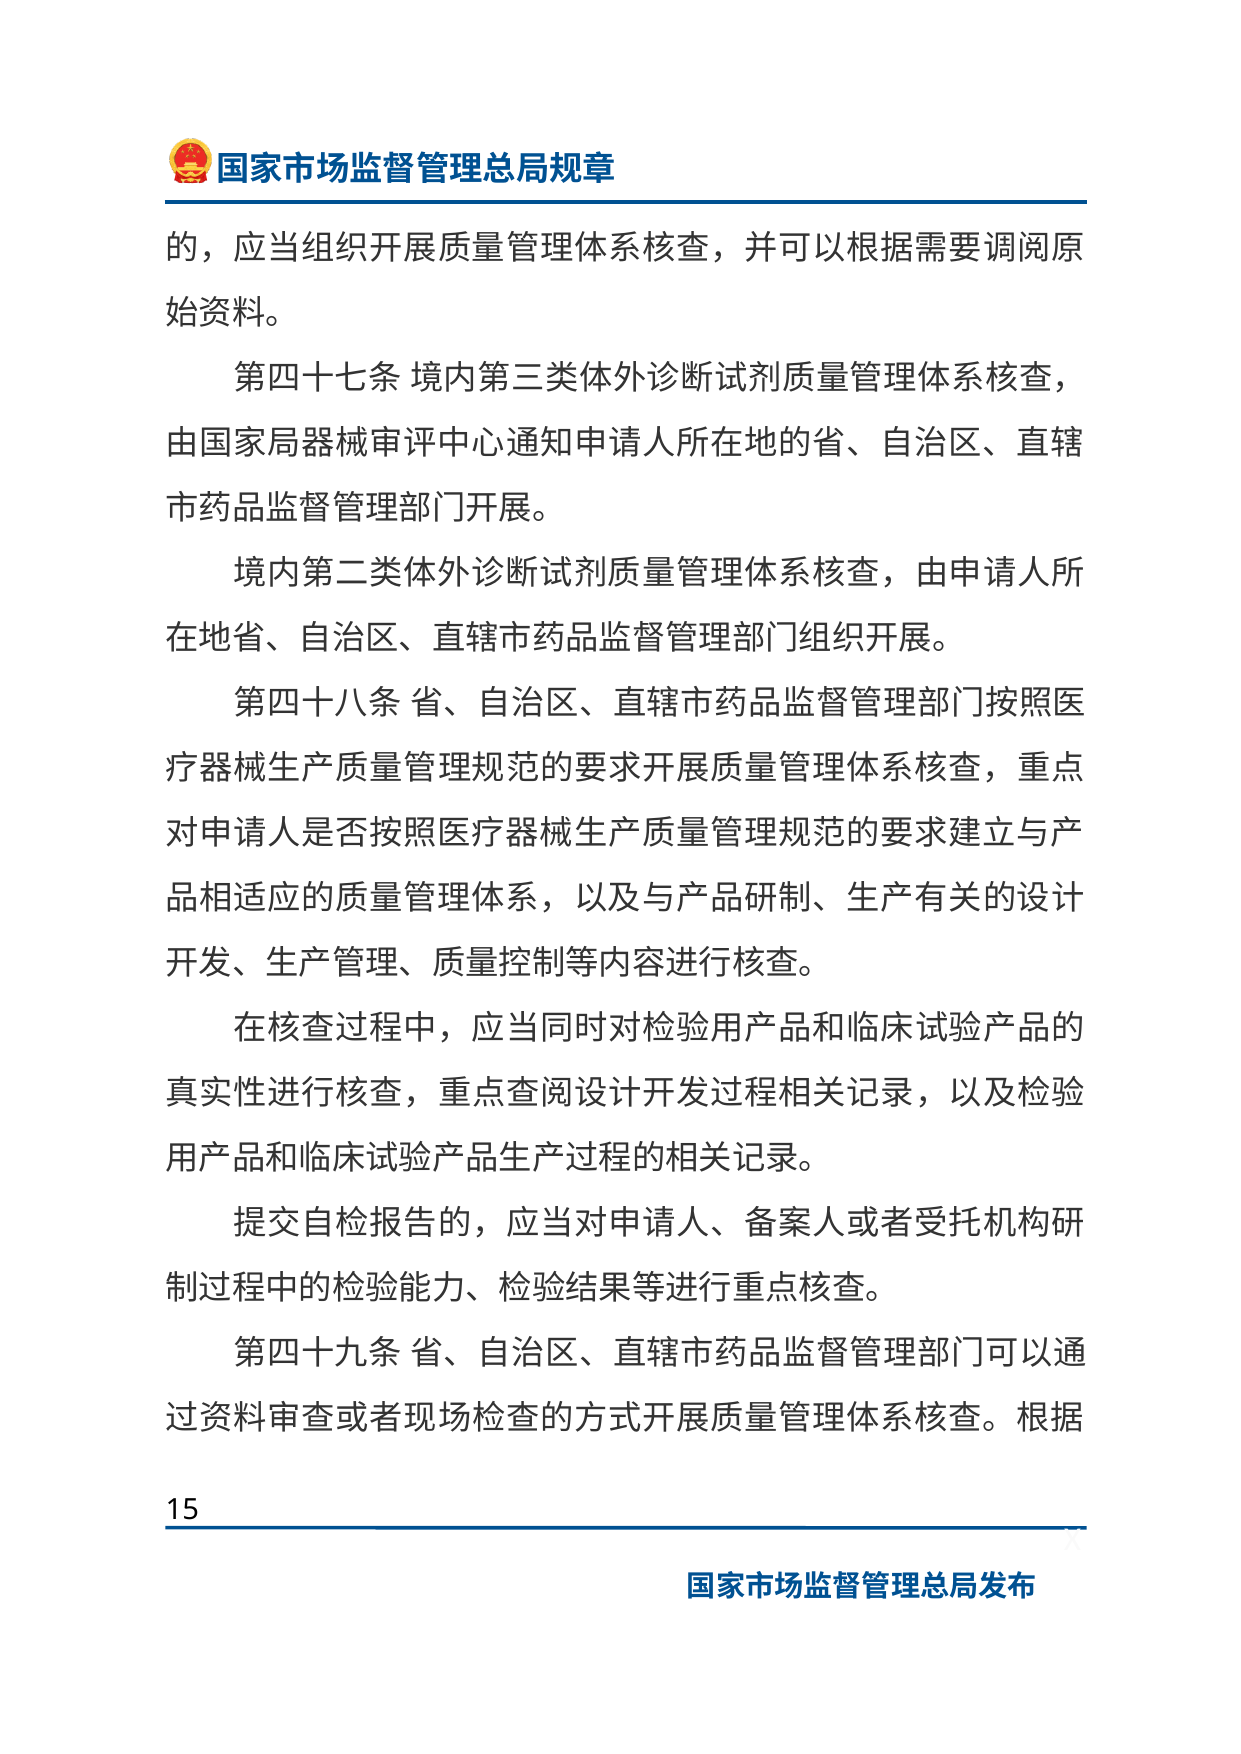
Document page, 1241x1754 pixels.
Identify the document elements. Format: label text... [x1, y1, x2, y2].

text 第四十九条 省、自治区、直辖市药品监督管理部门可以通过资料审查或者现场检查的方式开展质量管理体系核查。根据申请人的具体情况、监督检查情况、本次申请注册产品与既往已通过核查产品生产条件及工艺对比情况等，确定是否现场检查以及检查内容，避免重复检查。 [165, 1318, 1087, 1448]
text 第四十七条 境内第三类体外诊断试剂质量管理体系核查，由国家局器械审评中心通知申请人所在地的省、自治区、直辖市药品监督管理部门开展。 [165, 343, 1087, 538]
text 境内第二类体外诊断试剂质量管理体系核查，由申请人所在地省、自治区、直辖市药品监督管理部门组织开展。 [165, 538, 1087, 668]
text 提交自检报告的，应当对申请人、备案人或者受托机构研制过程中的检验能力、检验结果等进行重点核查。 [165, 1188, 1087, 1318]
text 第四十八条 省、自治区、直辖市药品监督管理部门按照医疗器械生产质量管理规范的要求开展质量管理体系核查，重点对申请人是否按照医疗器械生产质量管理规范的要求建立与产品相适应的质量管理体系，以及与产品研制、生产有关的设计开发、生产管理、质量控制等内容进行核查。 [165, 668, 1087, 993]
text 在核查过程中，应当同时对检验用产品和临床试验产品的真实性进行核查，重点查阅设计开发过程相关记录，以及检验用产品和临床试验产品生产过程的相关记录。 [165, 993, 1087, 1188]
picture [165, 136, 216, 187]
text 第四十六条 申请人应当在申请注册时提交与产品研制、生产有关的质量管理体系相关资料，受理注册申请的药品监督管理部门在产品技术审评时认为有必要对质量管理体系进行核查的，应当组织开展质量管理体系核查，并可以根据需要调阅原始资料。 [165, 213, 1087, 343]
